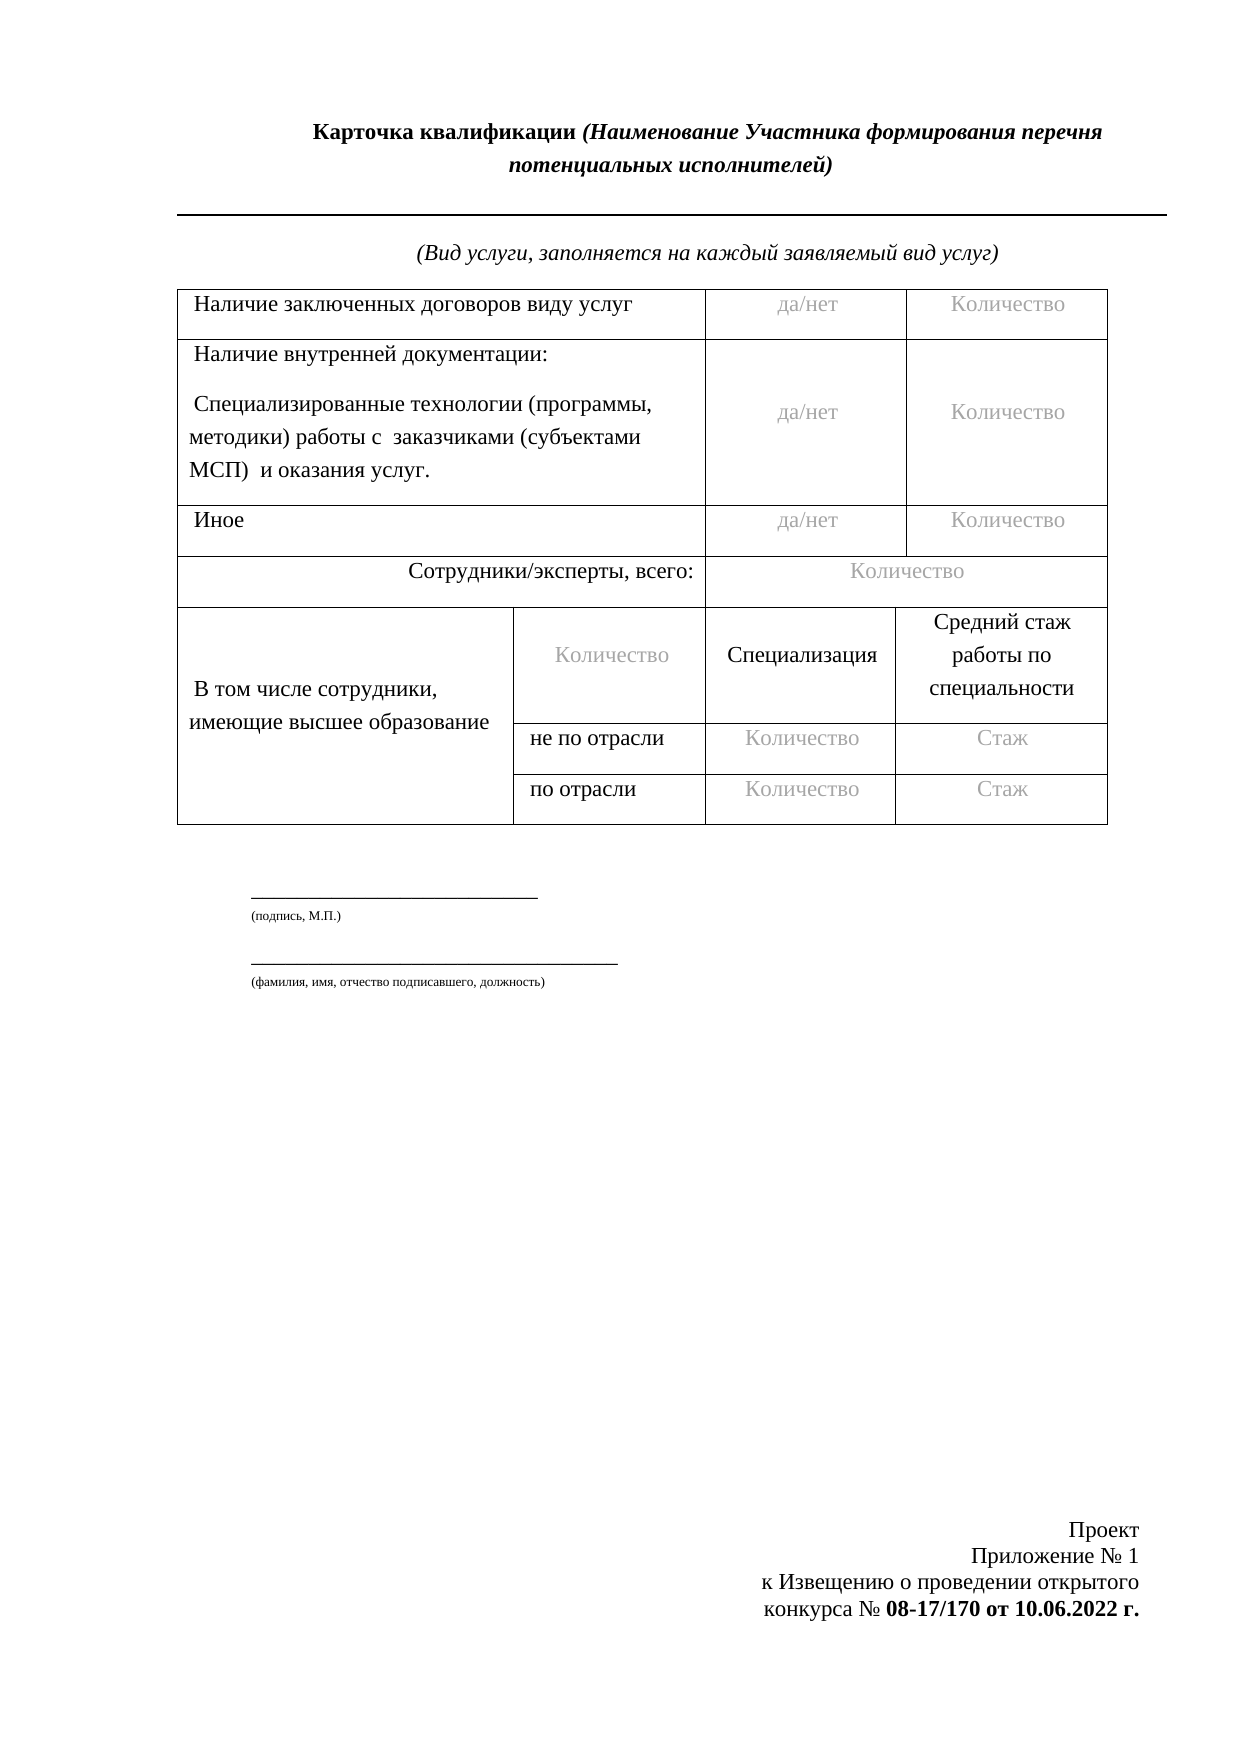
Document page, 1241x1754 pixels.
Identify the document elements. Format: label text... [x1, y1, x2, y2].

text к Извещению о проведении открытого [162, 1568, 1139, 1595]
table_cell Стаж [896, 775, 1107, 824]
table_cell да/нет [706, 506, 906, 556]
text (Вид услуги, заполняется на каждый заявляемый вид услуг) [177, 239, 1167, 266]
text ________________________________ [177, 941, 1167, 967]
table_cell Количество [907, 340, 1107, 505]
table_cell да/нет [706, 340, 906, 505]
table_cell Наличие внутренней документации: Специализированные технологии (программы, методики) работы с заказчиками (субъектами МСП) и оказания услуг. [178, 340, 705, 505]
table_cell Сотрудники/эксперты, всего: [178, 557, 705, 607]
table_cell Средний стаж работы по специальности [896, 608, 1107, 723]
table_cell Количество [907, 506, 1107, 556]
text Приложение № 1 [162, 1542, 1139, 1568]
table_header Количество [907, 290, 1107, 339]
table_cell Количество [706, 724, 895, 774]
text Проект [177, 1516, 1139, 1542]
table_cell Иное [178, 506, 705, 556]
text конкурса № 08-17/170 от 10.06.2022 г. [162, 1595, 1139, 1621]
table_cell Количество [514, 608, 705, 723]
table_header Наличие заключенных договоров виду услуг [178, 290, 705, 339]
table_cell не по отрасли [514, 724, 705, 774]
table_cell Количество [706, 775, 895, 824]
table_header да/нет [706, 290, 906, 339]
table_cell Специализация [706, 608, 895, 723]
text (фамилия, имя, отчество подписавшего, должность) [177, 974, 1167, 1000]
table_cell Количество [706, 557, 1107, 607]
text (подпись, М.П.) [177, 908, 1167, 934]
text Карточка квалификации (Наименование Участника формирования перечня потенциальных исполнителей) [177, 118, 1167, 214]
text _________________________ [177, 875, 1167, 901]
table_cell по отрасли [514, 775, 705, 824]
table_cell В том числе сотрудники, имеющие высшее образование [178, 608, 513, 824]
table_cell Стаж [896, 724, 1107, 774]
